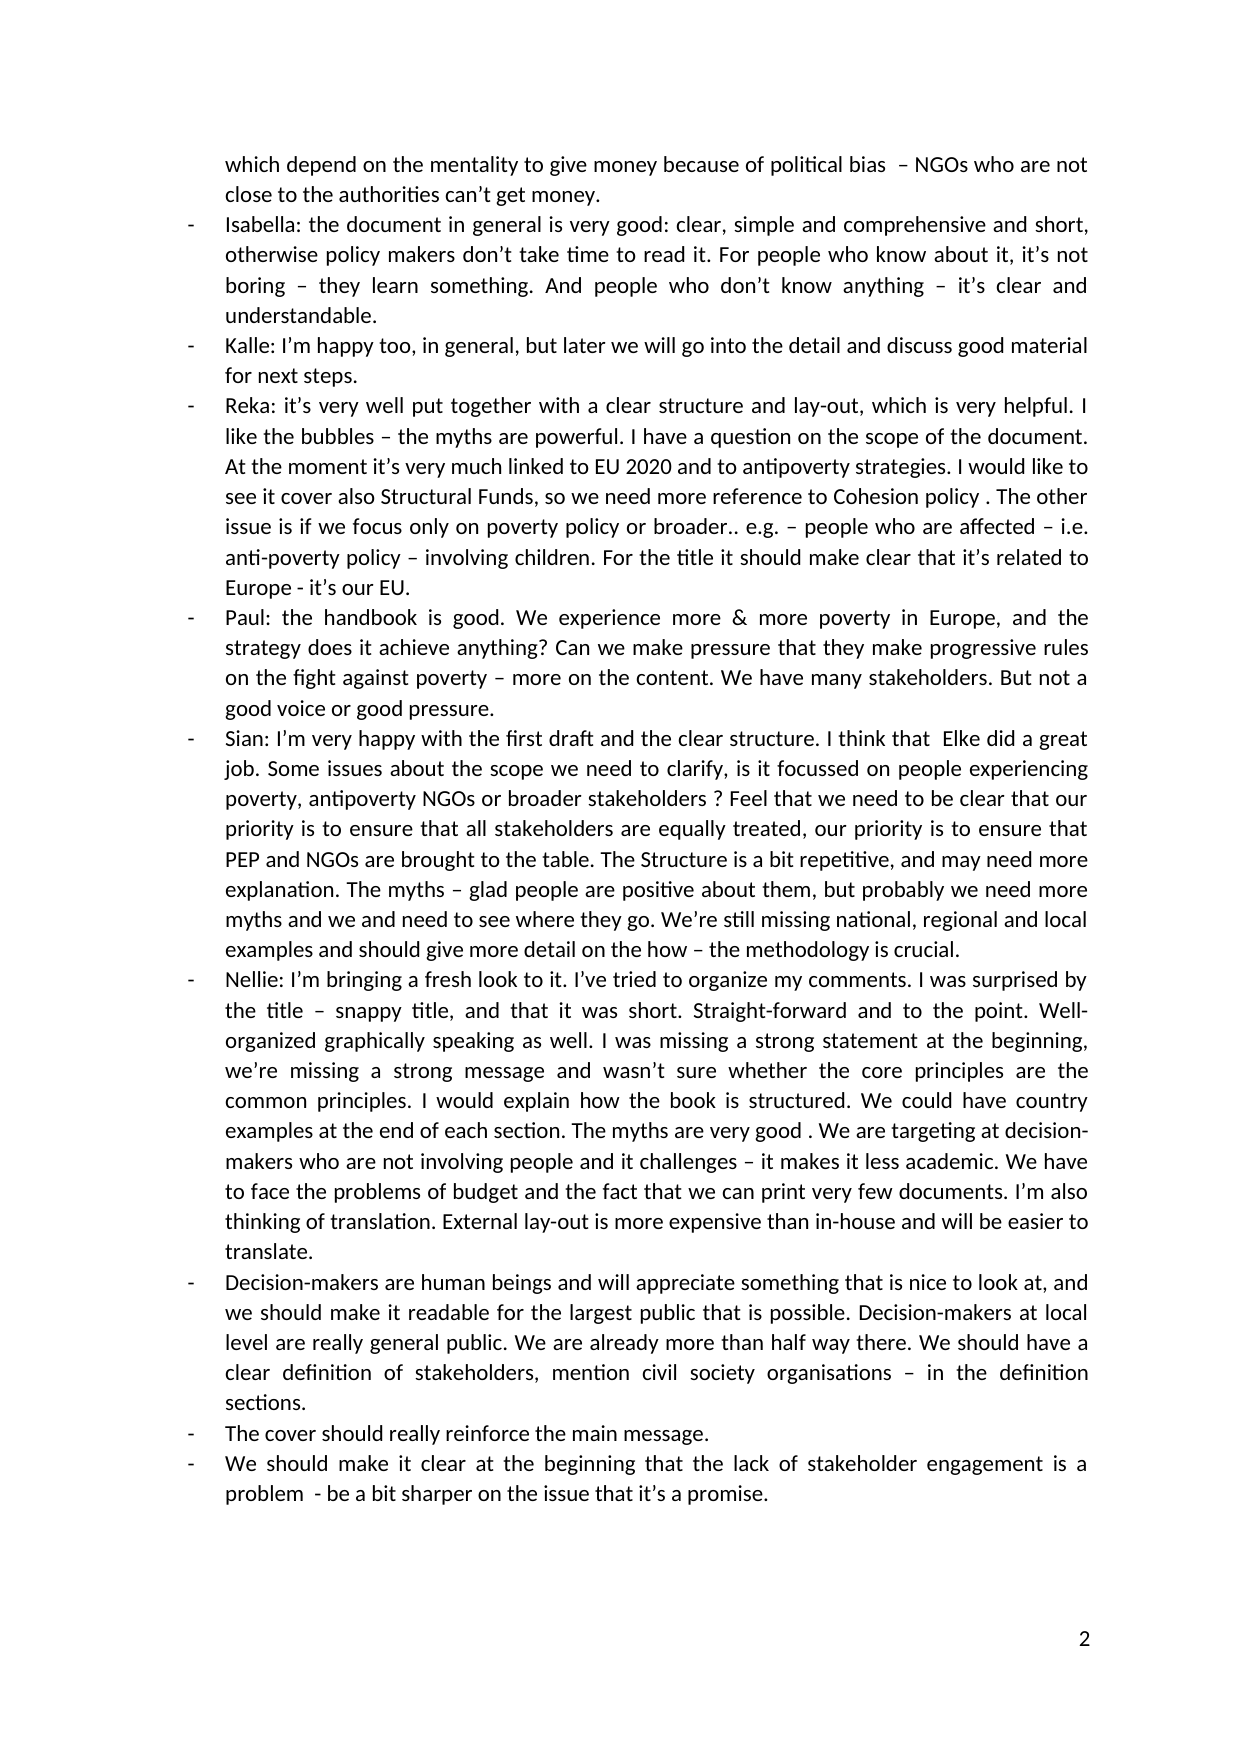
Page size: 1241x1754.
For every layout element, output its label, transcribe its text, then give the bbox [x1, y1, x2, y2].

list Sian: I’m very happy with the first draft and the clear structure. I think that Elke did a great job. Some issues about the scope we need to clarify, is it focussed on people experiencing poverty, antipoverty NGOs or broader stakeholders ? Feel that we need to be clear that our priority is to ensure that all stakeholders are equally treated, our priority is to ensure that PEP and NGOs are brought to the table. The Structure is a bit repetitive, and may need more explanation. The myths – glad people are positive about them, but probably we need more myths and we and need to see where they go. We’re still missing national, regional and local examples and should give more detail on the how – the methodology is crucial. [187, 724, 1090, 963]
list Decision-makers are human beings and will appreciate something that is nice to look at, and we should make it readable for the largest public that is possible. Decision-makers at local level are really general public. We are already more than half way there. We should have a clear definition of stakeholders, mention civil society organisations – in the definition sections. [187, 1268, 1090, 1417]
list Paul: the handbook is good. We experience more & more poverty in Europe, and the strategy does it achieve anything? Can we make pressure that they make progressive rules on the fight against poverty – more on the content. We have many stakeholders. But not a good voice or good pressure. [187, 603, 1090, 722]
list Kalle: I’m happy too, in general, but later we will go into the detail and discuss good material for next steps. [187, 331, 1090, 389]
list Reka: it’s very well put together with a clear structure and lay-out, which is very helpful. I like the bubbles – the myths are powerful. I have a question on the scope of the document. At the moment it’s very much linked to EU 2020 and to antipoverty strategies. I would like to see it cover also Structural Funds, so we need more reference to Cohesion policy . The other issue is if we focus only on poverty policy or broader.. e.g. – people who are affected – i.e. anti-poverty policy – involving children. For the title it should make clear that it’s related to Europe - it’s our EU. [187, 392, 1090, 601]
list We should make it clear at the beginning that the lack of stakeholder engagement is a problem - be a bit sharper on the issue that it’s a promise. [187, 1449, 1090, 1507]
list Isabella: the document in general is very good: clear, simple and comprehensive and short, otherwise policy makers don’t take time to read it. For people who know about it, it’s not boring – they learn something. And people who don’t know anything – it’s clear and understandable. [187, 210, 1090, 329]
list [187, 150, 1090, 208]
list Nellie: I’m bringing a fresh look to it. I’ve tried to organize my comments. I was surprised by the title – snappy title, and that it was short. Straight-forward and to the point. Well-organized graphically speaking as well. I was missing a strong statement at the beginning, we’re missing a strong message and wasn’t sure whether the core principles are the common principles. I would explain how the book is structured. We could have country examples at the end of each section. The myths are very good . We are targeting at decision-makers who are not involving people and it challenges – it makes it less academic. We have to face the problems of budget and the fact that we can print very few documents. I’m also thinking of translation. External lay-out is more expensive than in-house and will be easier to translate. [187, 966, 1090, 1266]
list The cover should really reinforce the main message. [187, 1419, 1090, 1447]
